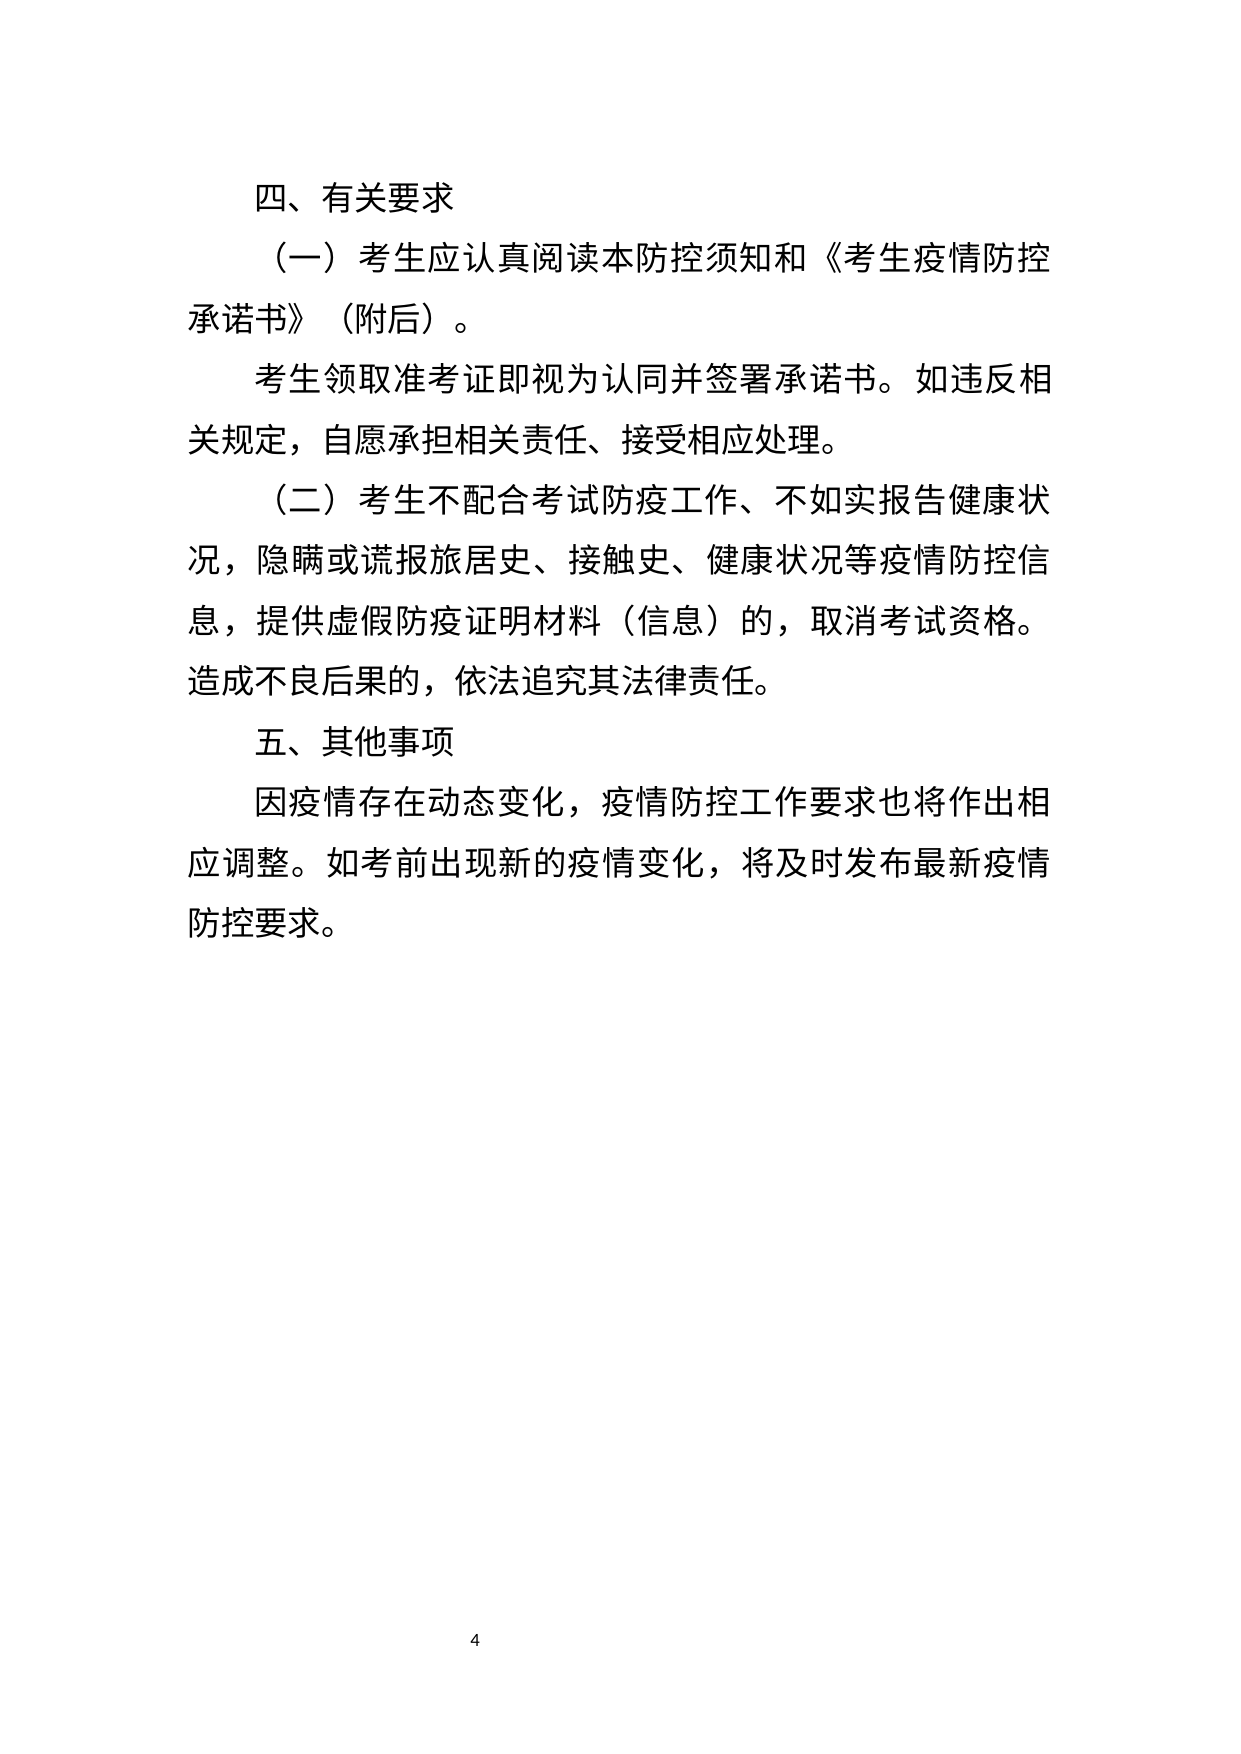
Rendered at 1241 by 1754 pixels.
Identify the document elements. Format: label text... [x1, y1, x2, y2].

text 因疫情存在动态变化，疫情防控工作要求也将作出相应调整。如考前出现新的疫情变化，将及时发布最新疫情防控要求。 [187, 766, 1053, 947]
text （一）考生应认真阅读本防控须知和《考生疫情防控承诺书》（附后）。 [187, 222, 1053, 343]
text 考生领取准考证即视为认同并签署承诺书。如违反相关规定，自愿承担相关责任、接受相应处理。 [187, 343, 1053, 464]
text 四、有关要求 [187, 162, 1053, 222]
text 五、其他事项 [187, 706, 1053, 766]
text （二）考生不配合考试防疫工作、不如实报告健康状况，隐瞒或谎报旅居史、接触史、健康状况等疫情防控信息，提供虚假防疫证明材料（信息）的，取消考试资格。造成不良后果的，依法追究其法律责任。 [187, 464, 1053, 706]
